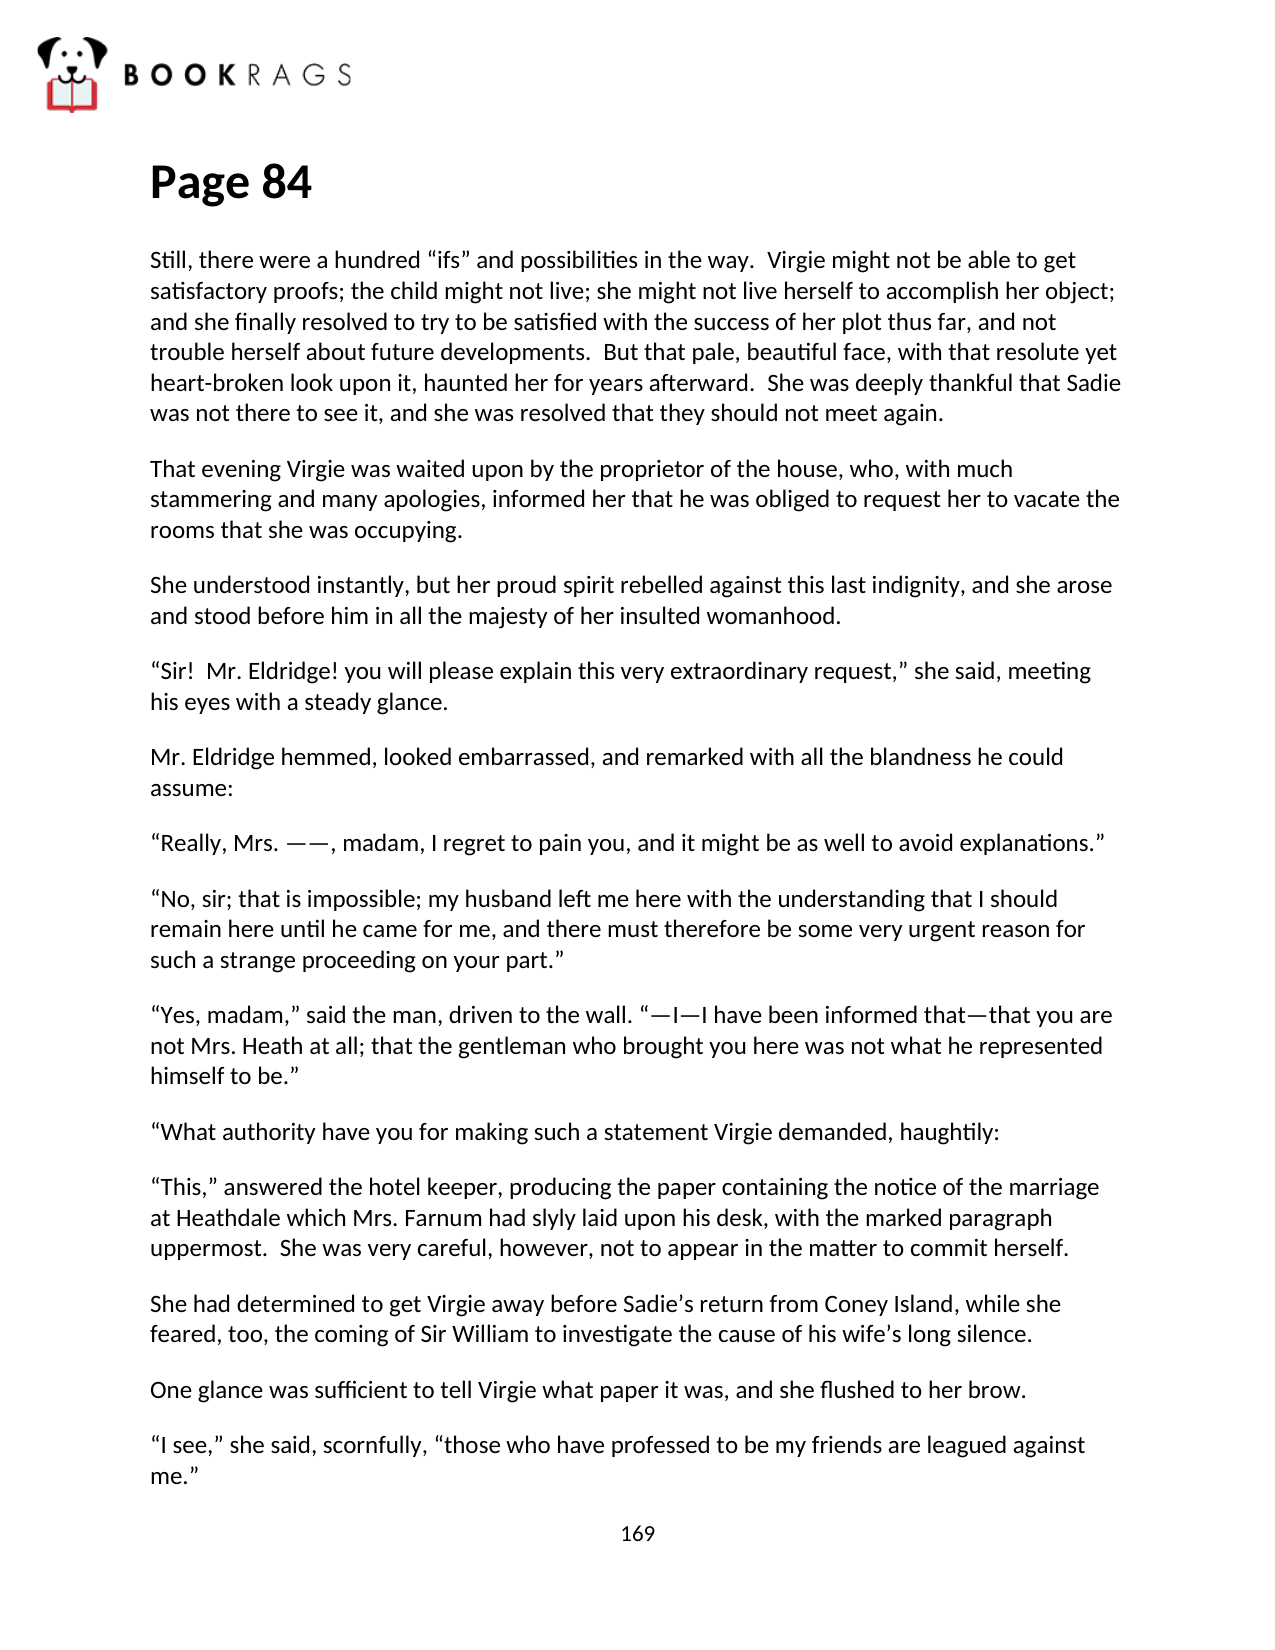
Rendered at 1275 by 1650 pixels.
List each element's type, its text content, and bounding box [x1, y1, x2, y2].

picture [37, 37, 351, 113]
text “No, sir; that is impossible; my husband left me here with the understanding that I should remain here until he came for me, and there must therefore be some very urgent reason for such a strange proceeding on your part.” [150, 883, 1125, 974]
text “I see,” she said, scornfully, “those who have professed to be my friends are leagued against me.” [150, 1430, 1125, 1491]
text “What authority have you for making such a statement Virgie demanded, haughtily: [150, 1116, 1125, 1147]
text “Yes, madam,” said the man, driven to the wall. “—­I—­I have been informed that—­that you are not Mrs. Heath at all; that the gentleman who brought you here was not what he represented himself to be.” [150, 999, 1125, 1091]
text One glance was sufficient to tell Virgie what paper it was, and she flushed to her brow. [150, 1374, 1125, 1405]
text “Sir! Mr. Eldridge! you will please explain this very extraordinary request,” she said, meeting his eyes with a steady glance. [150, 655, 1125, 716]
text Still, there were a hundred “ifs” and possibilities in the way. Virgie might not be able to get satisfactory proofs; the child might not live; she might not live herself to accomplish her object; and she finally resolved to try to be satisfied with the success of her plot thus far, and not trouble herself about future developments. But that pale, beautiful face, with that resolute yet heart-broken look upon it, haunted her for years afterward. She was deeply thankful that Sadie was not there to see it, and she was resolved that they should not meet again. [150, 244, 1125, 428]
text She understood instantly, but her proud spirit rebelled against this last indignity, and she arose and stood before him in all the majesty of her insulted womanhood. [150, 569, 1125, 630]
text “Really, Mrs. ——­, madam, I regret to pain you, and it might be as well to avoid explanations.” [150, 827, 1125, 858]
text That evening Virgie was waited upon by the proprietor of the house, who, with much stammering and many apologies, informed her that he was obliged to request her to vacate the rooms that she was occupying. [150, 453, 1125, 544]
text Mr. Eldridge hemmed, looked embarrassed, and remarked with all the blandness he could assume: [150, 741, 1125, 802]
text She had determined to get Virgie away before Sadie’s return from Coney Island, while she feared, too, the coming of Sir William to investigate the cause of his wife’s long silence. [150, 1288, 1125, 1349]
text Page 84 [150, 150, 1125, 211]
text “This,” answered the hotel keeper, producing the paper containing the notice of the marriage at Heathdale which Mrs. Farnum had slyly laid upon his desk, with the marked paragraph uppermost. She was very careful, however, not to appear in the matter to commit herself. [150, 1172, 1125, 1263]
